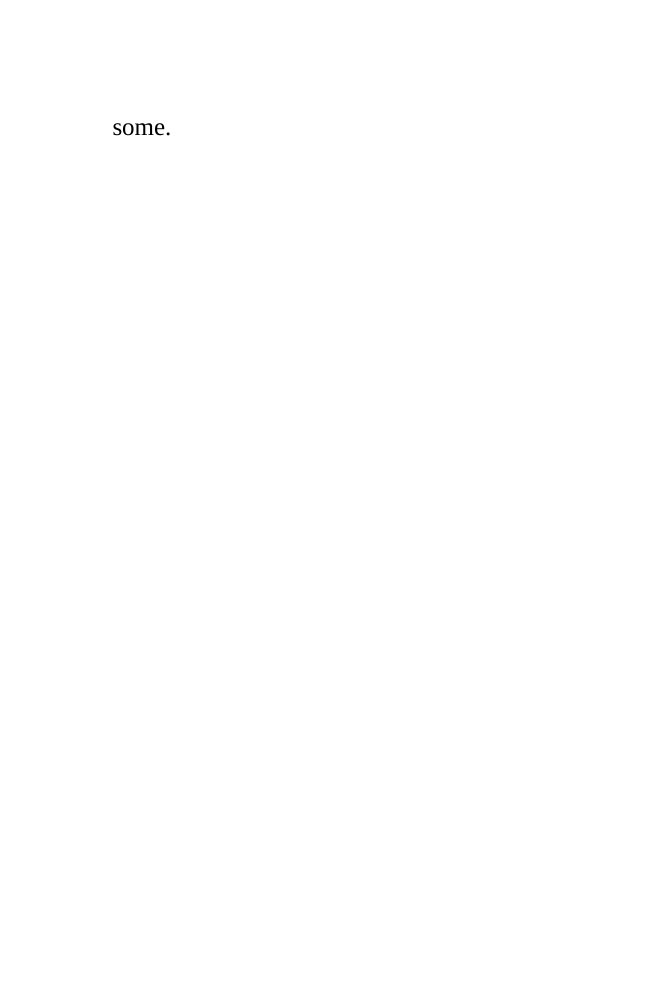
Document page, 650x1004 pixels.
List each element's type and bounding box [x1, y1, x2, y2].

text [112, 112, 537, 141]
